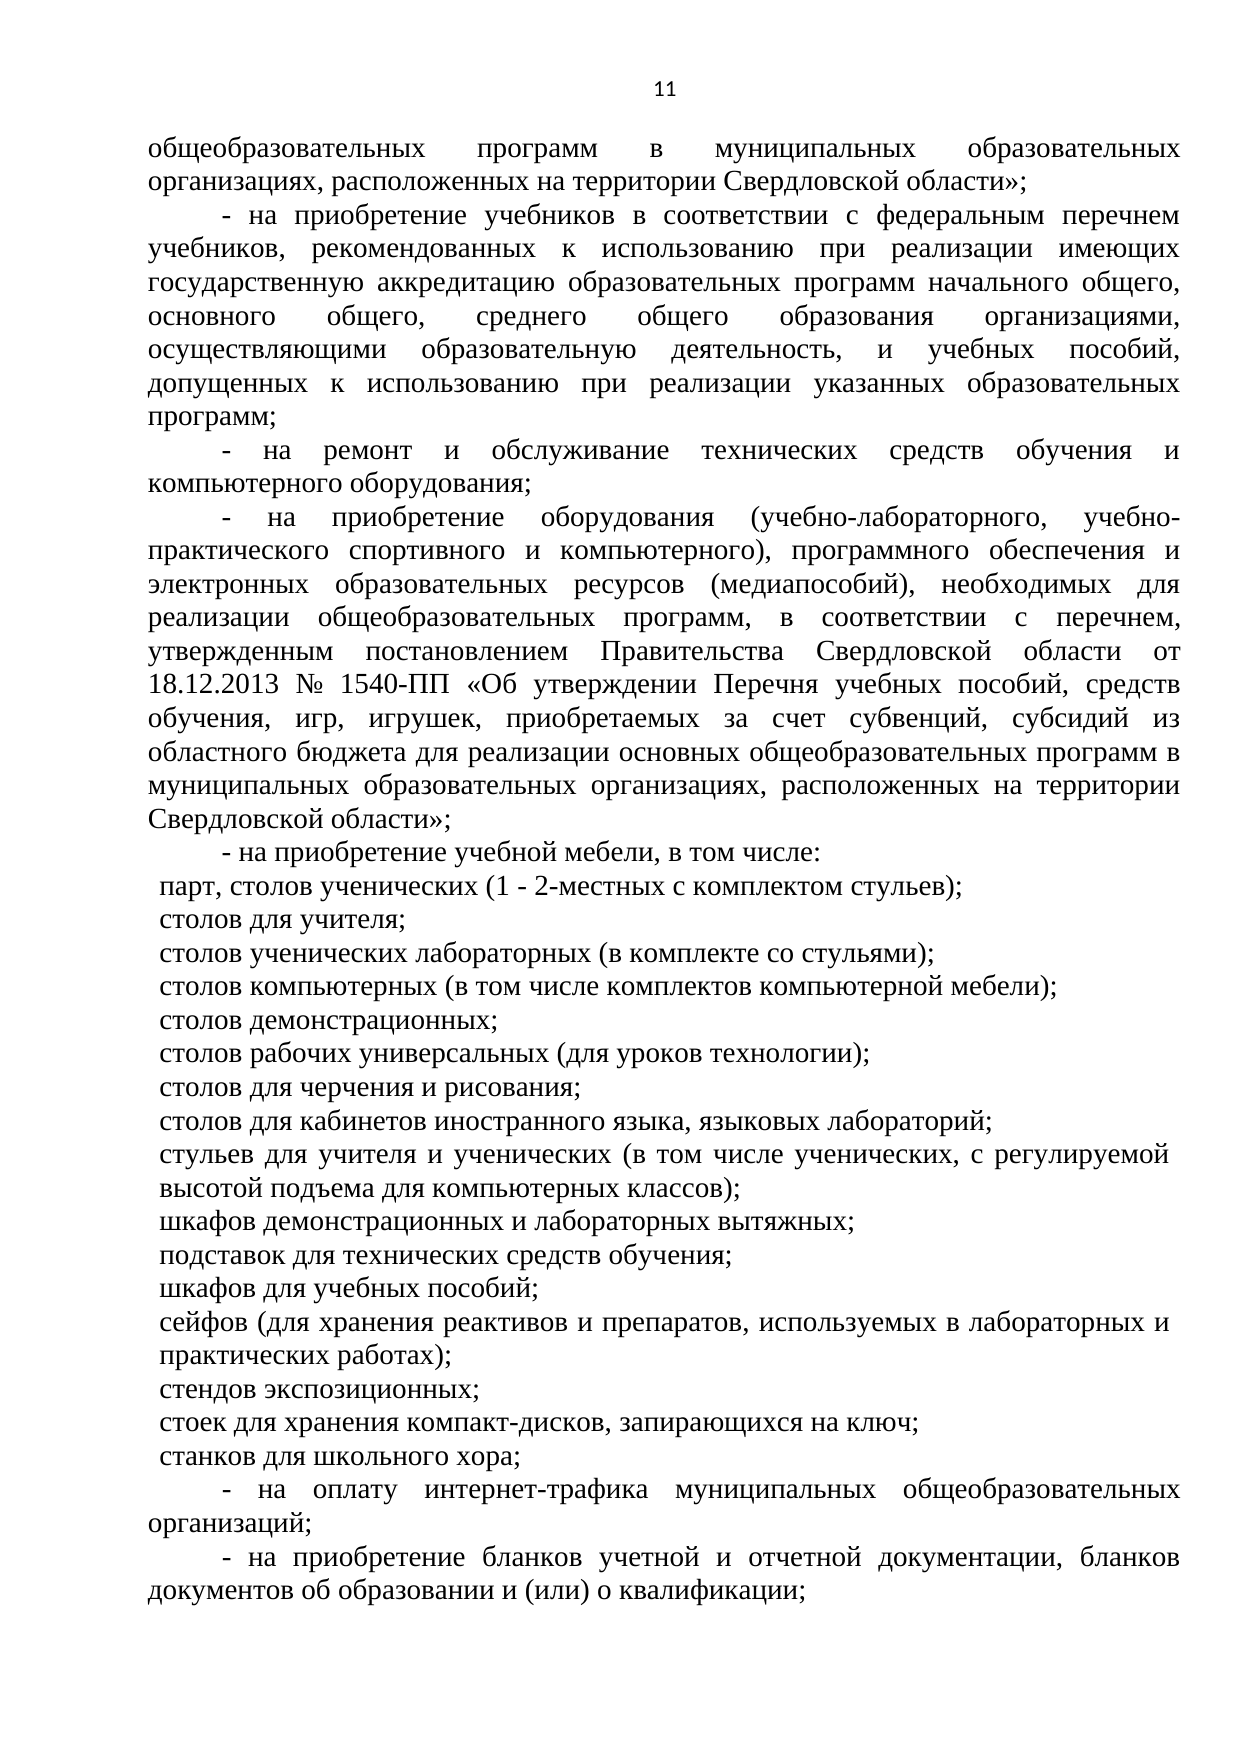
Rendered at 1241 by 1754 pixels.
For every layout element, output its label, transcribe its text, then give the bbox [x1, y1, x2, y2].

table_cell столов для черчения и рисования; [148, 1069, 1182, 1103]
table_cell столов демонстрационных; [148, 1002, 1182, 1036]
text - на оплату интернет-трафика муниципальных общеобразовательных организаций; [148, 1472, 1181, 1539]
table_cell столов компьютерных (в том числе комплектов компьютерной мебели); [148, 969, 1182, 1002]
table_cell столов рабочих универсальных (для уроков технологии); [148, 1036, 1182, 1069]
text - на ремонт и обслуживание технических средств обучения и компьютерного оборудования; [148, 432, 1181, 499]
table_cell стоек для хранения компакт-дисков, запирающихся на ключ; [148, 1405, 1182, 1438]
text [148, 130, 1181, 197]
table_cell стульев для учителя и ученических (в том числе ученических, с регулируемой высотой подъема для компьютерных классов); [148, 1136, 1182, 1203]
table_cell станков для школьного хора; [148, 1438, 1182, 1472]
table_cell шкафов для учебных пособий; [148, 1270, 1182, 1304]
text - на приобретение бланков учетной и отчетной документации, бланков документов об образовании и (или) о квалификации; [148, 1539, 1181, 1606]
table_cell шкафов демонстрационных и лабораторных вытяжных; [148, 1203, 1182, 1237]
table_cell столов ученических лабораторных (в комплекте со стульями); [148, 935, 1182, 968]
table_cell подставок для технических средств обучения; [148, 1237, 1182, 1270]
table_header парт, столов ученических (1 - 2-местных с комплектом стульев); [148, 868, 1182, 901]
text - на приобретение учебников в соответствии с федеральным перечнем учебников, рекомендованных к использованию при реализации имеющих государственную аккредитацию образовательных программ начального общего, основного общего, среднего общего образования организациями, осуществляющими образовательную деятельность, и учебных пособий, допущенных к использованию при реализации указанных образовательных программ; [148, 197, 1181, 432]
table_cell столов для учителя; [148, 901, 1182, 935]
table_cell столов для кабинетов иностранного языка, языковых лабораторий; [148, 1103, 1182, 1136]
table_cell стендов экспозиционных; [148, 1371, 1182, 1404]
table_cell сейфов (для хранения реактивов и препаратов, используемых в лабораторных и практических работах); [148, 1304, 1182, 1371]
text - на приобретение оборудования (учебно-лабораторного, учебно-практического спортивного и компьютерного), программного обеспечения и электронных образовательных ресурсов (медиапособий), необходимых для реализации общеобразовательных программ, в соответствии с перечнем, утвержденным постановлением Правительства Свердловской области от 18.12.2013 № 1540-ПП «Об утверждении Перечня учебных пособий, средств обучения, игр, игрушек, приобретаемых за счет субвенций, субсидий из областного бюджета для реализации основных общеобразовательных программ в муниципальных образовательных организациях, расположенных на территории Свердловской области»; [148, 499, 1181, 834]
text - на приобретение учебной мебели, в том числе: [148, 834, 1181, 868]
